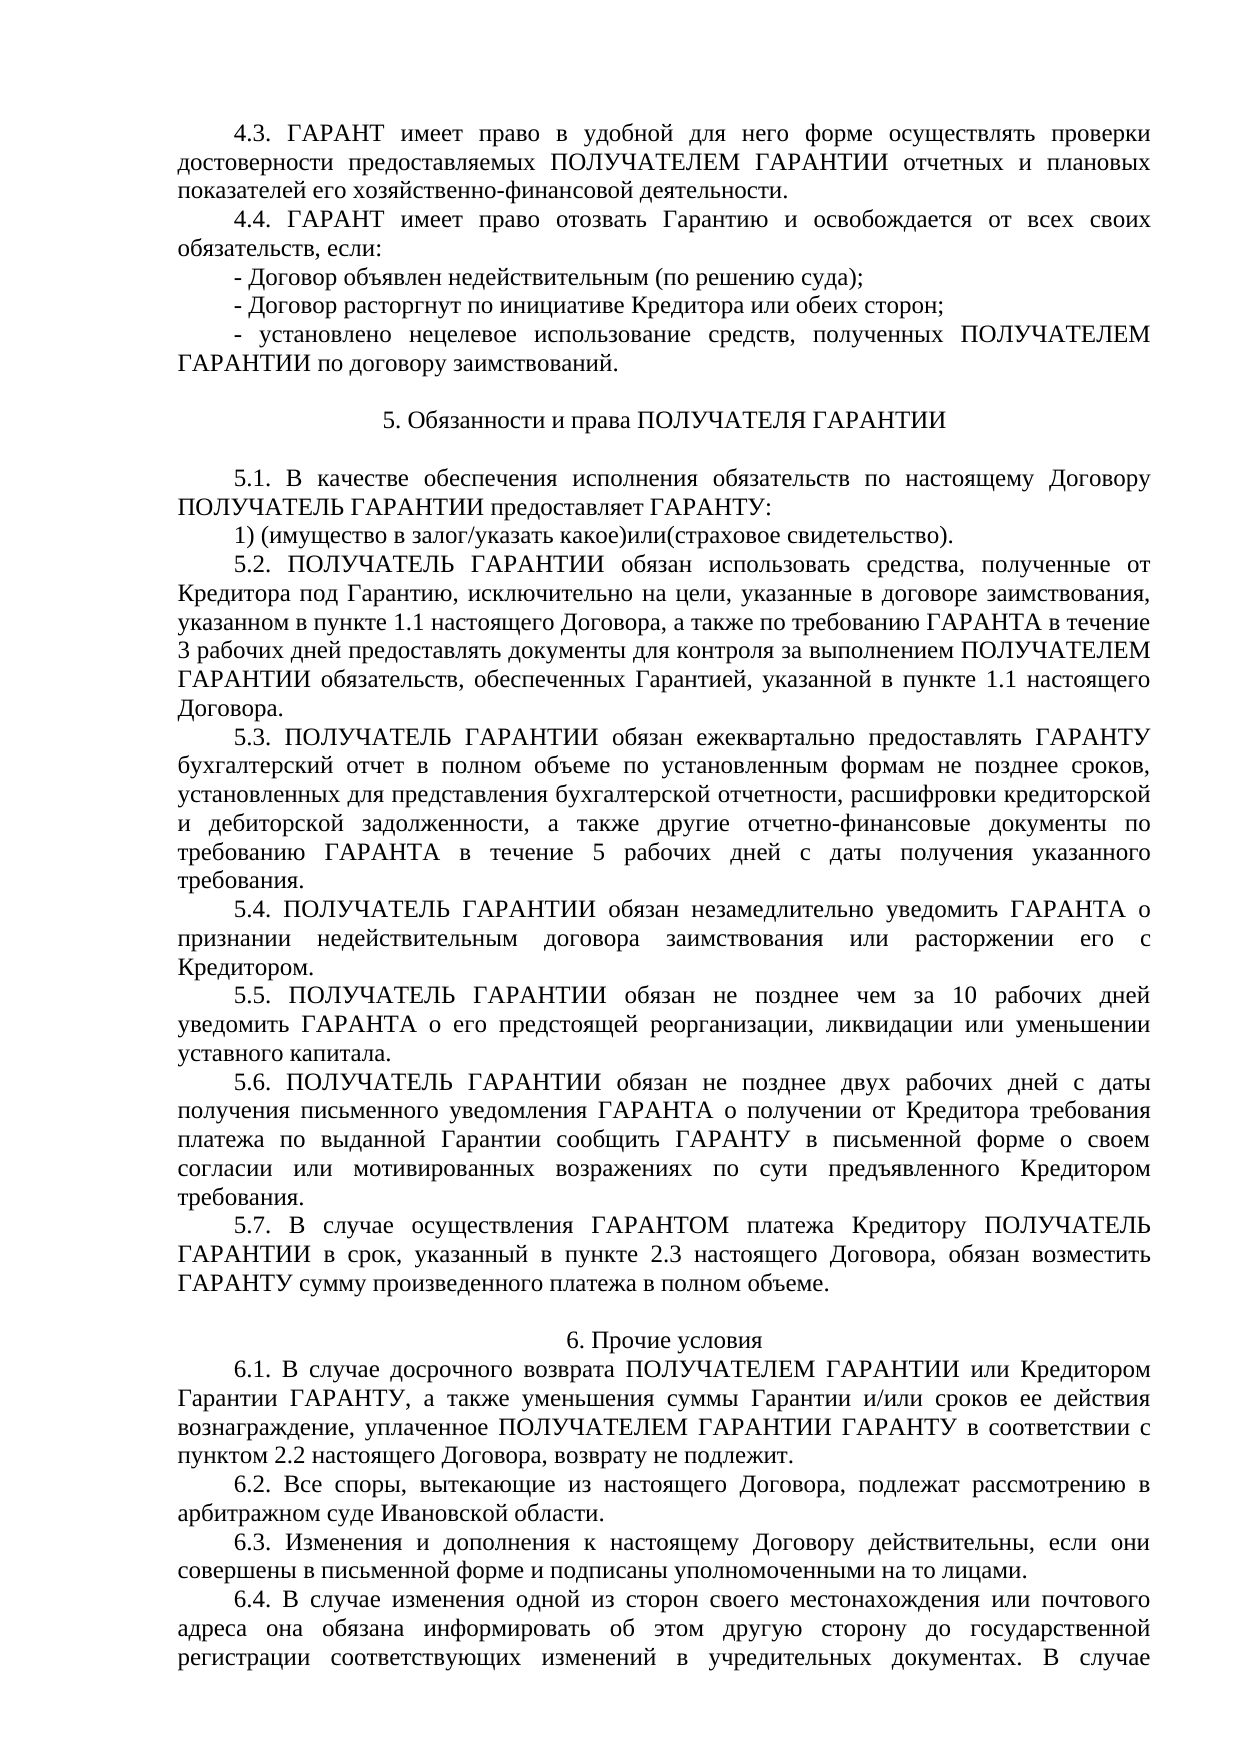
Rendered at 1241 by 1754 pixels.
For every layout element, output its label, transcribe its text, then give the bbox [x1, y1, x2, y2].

text 5.5. ПОЛУЧАТЕЛЬ ГАРАНТИИ обязан не позднее чем за 10 рабочих дней уведомить ГАРАНТА о его предстоящей реорганизации, ликвидации или уменьшении уставного капитала. [177, 981, 1152, 1067]
text 5.6. ПОЛУЧАТЕЛЬ ГАРАНТИИ обязан не позднее двух рабочих дней с даты получения письменного уведомления ГАРАНТА о получении от Кредитора требования платежа по выданной Гарантии сообщить ГАРАНТУ в письменной форме о своем согласии или мотивированных возражениях по сути предъявленного Кредитором требования. [177, 1067, 1152, 1211]
text - установлено нецелевое использование средств, полученных ПОЛУЧАТЕЛЕМ ГАРАНТИИ по договору заимствований. [177, 319, 1152, 377]
text 5.4. ПОЛУЧАТЕЛЬ ГАРАНТИИ обязан незамедлительно уведомить ГАРАНТА о признании недействительным договора заимствования или расторжении его с Кредитором. [177, 894, 1152, 981]
text 5. Обязанности и права ПОЛУЧАТЕЛЯ ГАРАНТИИ [177, 406, 1152, 434]
text 5.7. В случае осуществления ГАРАНТОМ платежа Кредитору ПОЛУЧАТЕЛЬ ГАРАНТИИ в срок, указанный в пункте 2.3 настоящего Договора, обязан возместить ГАРАНТУ сумму произведенного платежа в полном объеме. [177, 1211, 1152, 1297]
text 6.2. Все споры, вытекающие из настоящего Договора, подлежат рассмотрению в арбитражном суде Ивановской области. [177, 1469, 1152, 1527]
text 6.3. Изменения и дополнения к настоящему Договору действительны, если они совершены в письменной форме и подписаны уполномоченными на то лицами. [177, 1527, 1152, 1584]
text - Договор расторгнут по инициативе Кредитора или обеих сторон; [177, 291, 1152, 319]
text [177, 1584, 1152, 1671]
text 5.1. В качестве обеспечения исполнения обязательств по настоящему Договору ПОЛУЧАТЕЛЬ ГАРАНТИИ предоставляет ГАРАНТУ: [177, 463, 1152, 521]
text 4.4. ГАРАНТ имеет право отозвать Гарантию и освобождается от всех своих обязательств, если: [177, 204, 1152, 262]
text 6. Прочие условия [177, 1326, 1152, 1354]
text - Договор объявлен недействительным (по решению суда); [177, 262, 1152, 291]
text 6.1. В случае досрочного возврата ПОЛУЧАТЕЛЕМ ГАРАНТИИ или Кредитором Гарантии ГАРАНТУ, а также уменьшения суммы Гарантии и/или сроков ее действия вознаграждение, уплаченное ПОЛУЧАТЕЛЕМ ГАРАНТИИ ГАРАНТУ в соответствии с пунктом 2.2 настоящего Договора, возврату не подлежит. [177, 1354, 1152, 1469]
text 1) (имущество в залог/указать какое)или(страховое свидетельство). [177, 521, 1152, 549]
text 5.3. ПОЛУЧАТЕЛЬ ГАРАНТИИ обязан ежеквартально предоставлять ГАРАНТУ бухгалтерский отчет в полном объеме по установленным формам не позднее сроков, установленных для представления бухгалтерской отчетности, расшифровки кредиторской и дебиторской задолженности, а также другие отчетно-финансовые документы по требованию ГАРАНТА в течение 5 рабочих дней с даты получения указанного требования. [177, 722, 1152, 894]
text 5.2. ПОЛУЧАТЕЛЬ ГАРАНТИИ обязан использовать средства, полученные от Кредитора под Гарантию, исключительно на цели, указанные в договоре заимствования, указанном в пункте 1.1 настоящего Договора, а также по требованию ГАРАНТА в течение 3 рабочих дней предоставлять документы для контроля за выполнением ПОЛУЧАТЕЛЕМ ГАРАНТИИ обязательств, обеспеченных Гарантией, указанной в пункте 1.1 настоящего Договора. [177, 549, 1152, 722]
text 4.3. ГАРАНТ имеет право в удобной для него форме осуществлять проверки достоверности предоставляемых ПОЛУЧАТЕЛЕМ ГАРАНТИИ отчетных и плановых показателей его хозяйственно-финансовой деятельности. [177, 118, 1152, 204]
